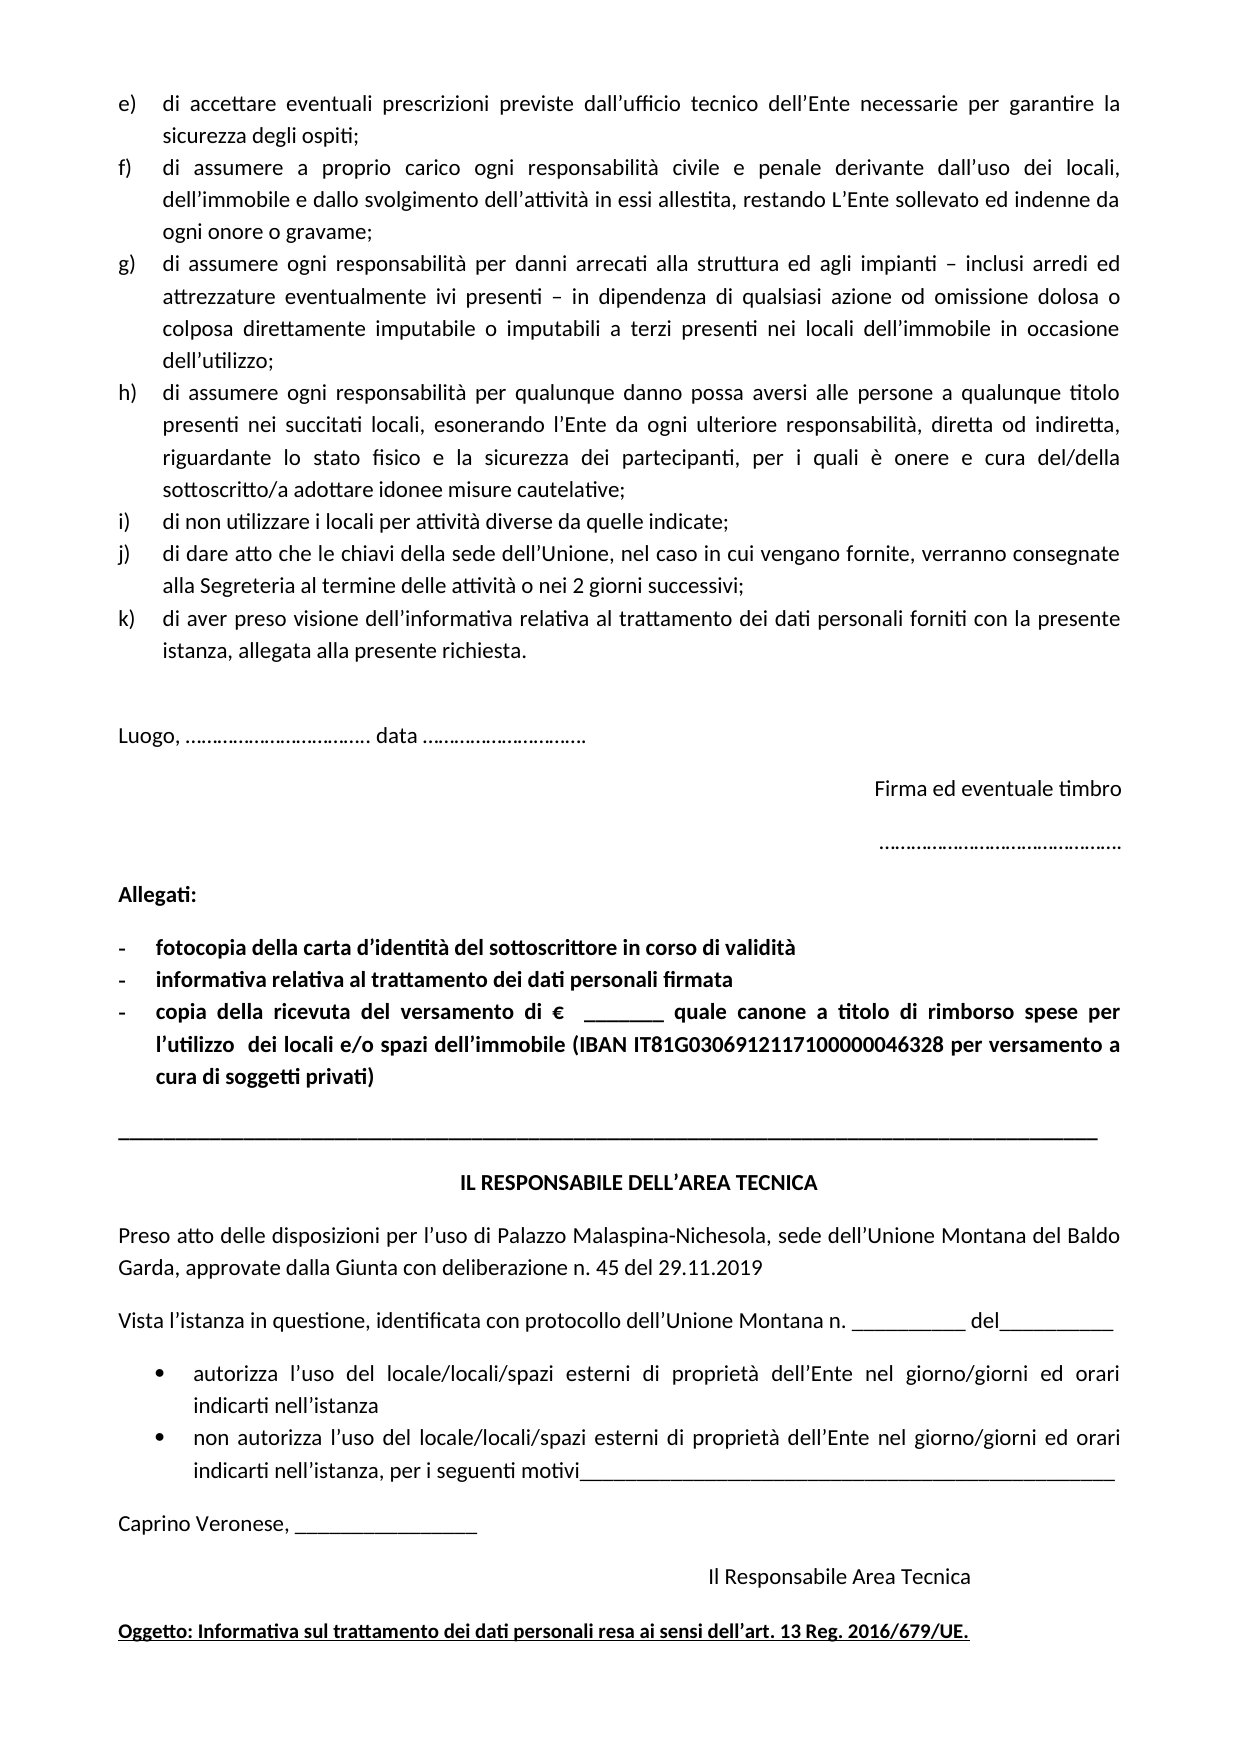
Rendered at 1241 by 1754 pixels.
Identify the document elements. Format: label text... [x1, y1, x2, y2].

list IL RESPONSABILE DELL’AREA TECNICA [156, 1168, 1122, 1196]
list non autorizza l’uso del locale/locali/spazi esterni di proprietà dell’Ente nel giorno/giorni ed orari indicarti nell’istanza, per i seguenti motivi_______________________________________________ [156, 1423, 1122, 1484]
list di assumere a proprio carico ogni responsabilità civile e penale derivante dall’uso dei locali, dell’immobile e dallo svolgimento dell’attività in essi allestita, restando L’Ente sollevato ed indenne da ogni onore o gravame; [118, 153, 1122, 245]
text ______________________________________________________________________________________ [118, 1115, 1122, 1143]
text Luogo, …………………………….. data …………………………. [118, 721, 1122, 749]
list di dare atto che le chiavi della sede dell’Unione, nel caso in cui vengano fornite, verranno consegnate alla Segreteria al termine delle attività o nei 2 giorni successivi; [118, 539, 1122, 599]
text Allegati: [118, 880, 1122, 908]
text Caprino Veronese, ________________ [118, 1509, 1122, 1537]
text Firma ed eventuale timbro [118, 774, 1122, 802]
list di aver preso visione dell’informativa relativa al trattamento dei dati personali forniti con la presente istanza, allegata alla presente richiesta. [118, 604, 1122, 664]
list di non utilizzare i locali per attività diverse da quelle indicate; [118, 507, 1122, 535]
text Preso atto delle disposizioni per l’uso di Palazzo Malaspina-Nichesola, sede dell’Unione Montana del Baldo Garda, approvate dalla Giunta con deliberazione n. 45 del 29.11.2019 [118, 1221, 1122, 1281]
list copia della ricevuta del versamento di € _______ quale canone a titolo di rimborso spese per l’utilizzo dei locali e/o spazi dell’immobile (IBAN IT81G0306912117100000046328 per versamento a cura di soggetti privati) [118, 997, 1122, 1090]
list fotocopia della carta d’identità del sottoscrittore in corso di validità [118, 933, 1122, 961]
text Oggetto: Informativa sul trattamento dei dati personali resa ai sensi dell’art. 13 Reg. 2016/679/UE. [118, 1618, 1122, 1643]
list di accettare eventuali prescrizioni previste dall’ufficio tecnico dell’Ente necessarie per garantire la sicurezza degli ospiti; [118, 89, 1122, 149]
text Il Responsabile Area Tecnica [118, 1562, 1122, 1590]
text ………………………………………. [118, 827, 1122, 855]
list di assumere ogni responsabilità per danni arrecati alla struttura ed agli impianti – inclusi arredi ed attrezzature eventualmente ivi presenti – in dipendenza di qualsiasi azione od omissione dolosa o colposa direttamente imputabile o imputabili a terzi presenti nei locali dell’immobile in occasione dell’utilizzo; [118, 249, 1122, 374]
text Vista l’istanza in questione, identificata con protocollo dell’Unione Montana n. __________ del__________ [118, 1306, 1122, 1334]
list informativa relativa al trattamento dei dati personali firmata [118, 965, 1122, 993]
list autorizza l’uso del locale/locali/spazi esterni di proprietà dell’Ente nel giorno/giorni ed orari indicarti nell’istanza [156, 1359, 1122, 1419]
list di assumere ogni responsabilità per qualunque danno possa aversi alle persone a qualunque titolo presenti nei succitati locali, esonerando l’Ente da ogni ulteriore responsabilità, diretta od indiretta, riguardante lo stato fisico e la sicurezza dei partecipanti, per i quali è onere e cura del/della sottoscritto/a adottare idonee misure cautelative; [118, 378, 1122, 503]
